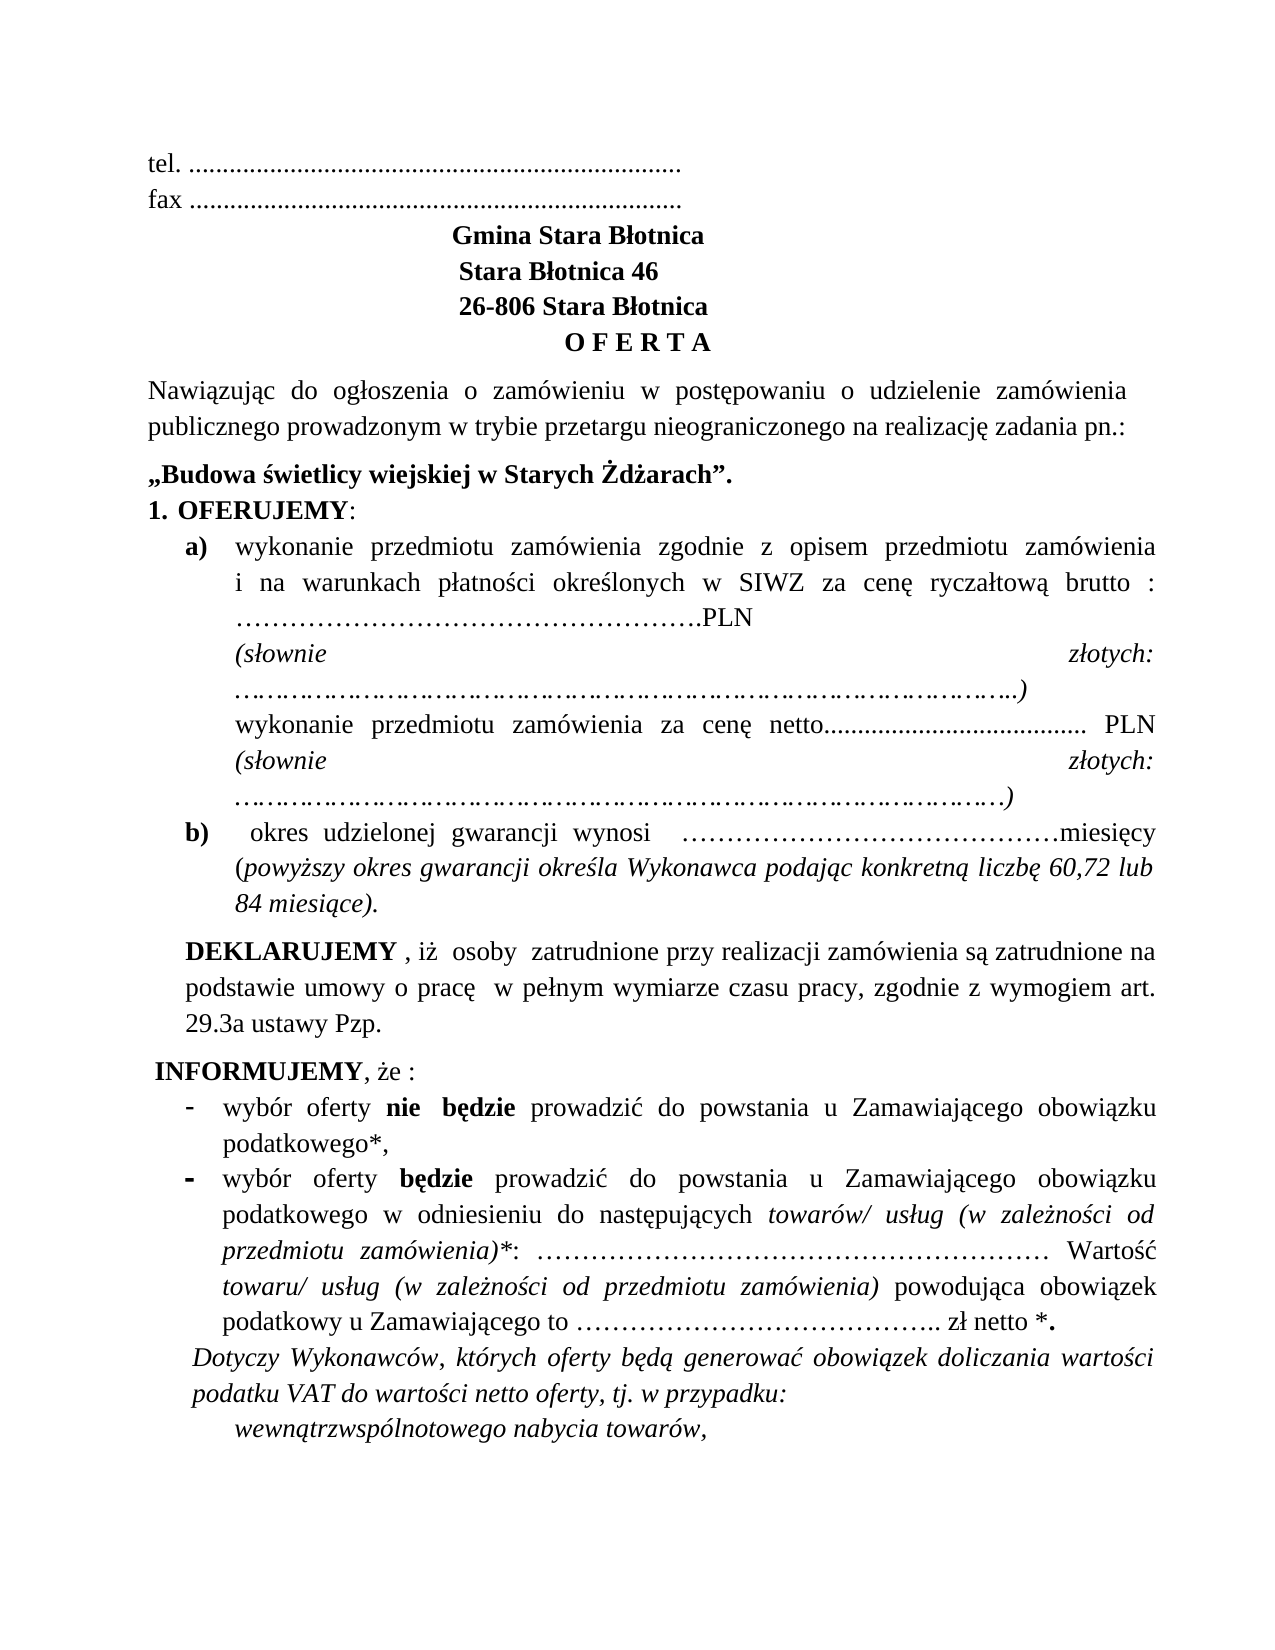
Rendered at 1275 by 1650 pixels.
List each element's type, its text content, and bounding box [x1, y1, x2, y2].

list wybór oferty będzie prowadzić do powstania u Zamawiającego obowiązku podatkowego w odniesieniu do następujących towarów/ usług (w zależności od przedmiotu zamówienia)*: ………………………………………………… Wartość towaru/ usług (w zależności od przedmiotu zamówienia) powodująca obowiązek podatkowy u Zamawiającego to ………………………………….. zł netto *. [185, 1162, 1157, 1337]
text tel. ......................................................................... [148, 148, 1127, 179]
text „Budowa świetlicy wiejskiej w Starych Żdżarach”. [148, 458, 1127, 489]
text DEKLARUJEMY , iż osoby zatrudnione przy realizacji zamówienia są zatrudnione na podstawie umowy o pracę w pełnym wymiarze czasu pracy, zgodnie z wymogiem art. 29.3a ustawy Pzp. [185, 935, 1157, 1038]
text wykonanie przedmiotu zamówienia za cenę netto....................................... PLN (słownie złotych: ……………………………………………………………………………………) [235, 708, 1157, 811]
list OFERUJEMY: [148, 494, 1157, 525]
text wewnątrzwspólnotowego nabycia towarów, [192, 1413, 1157, 1444]
text Nawiązując do ogłoszenia o zamówieniu w postępowaniu o udzielenie zamówienia publicznego prowadzonym w trybie przetargu nieograniczonego na realizację zadania pn.: [148, 374, 1127, 441]
text Stara Błotnica 46 [148, 255, 1127, 286]
text Gmina Stara Błotnica [148, 219, 1127, 250]
text O F E R T A [148, 326, 1127, 357]
list wybór oferty nie będzie prowadzić do powstania u Zamawiającego obowiązku podatkowego*, [185, 1091, 1157, 1158]
text fax ......................................................................... [148, 183, 1127, 214]
text INFORMUJEMY, że : [148, 1055, 1157, 1086]
text Dotyczy Wykonawców, których oferty będą generować obowiązek doliczania wartości podatku VAT do wartości netto oferty, tj. w przypadku: [192, 1341, 1157, 1408]
list okres udzielonej gwarancji wynosi ……………………………………miesięcy (powyższy okres gwarancji określa Wykonawca podając konkretną liczbę 60,72 lub 84 miesiące). [185, 816, 1157, 918]
list wykonanie przedmiotu zamówienia zgodnie z opisem przedmiotu zamówienia i na warunkach płatności określonych w SIWZ za cenę ryczałtową brutto : …………………………………………….PLN (słownie złotych: ……………………………………………………………………………………..) [185, 530, 1157, 704]
text 26-806 Stara Błotnica [148, 291, 1127, 322]
